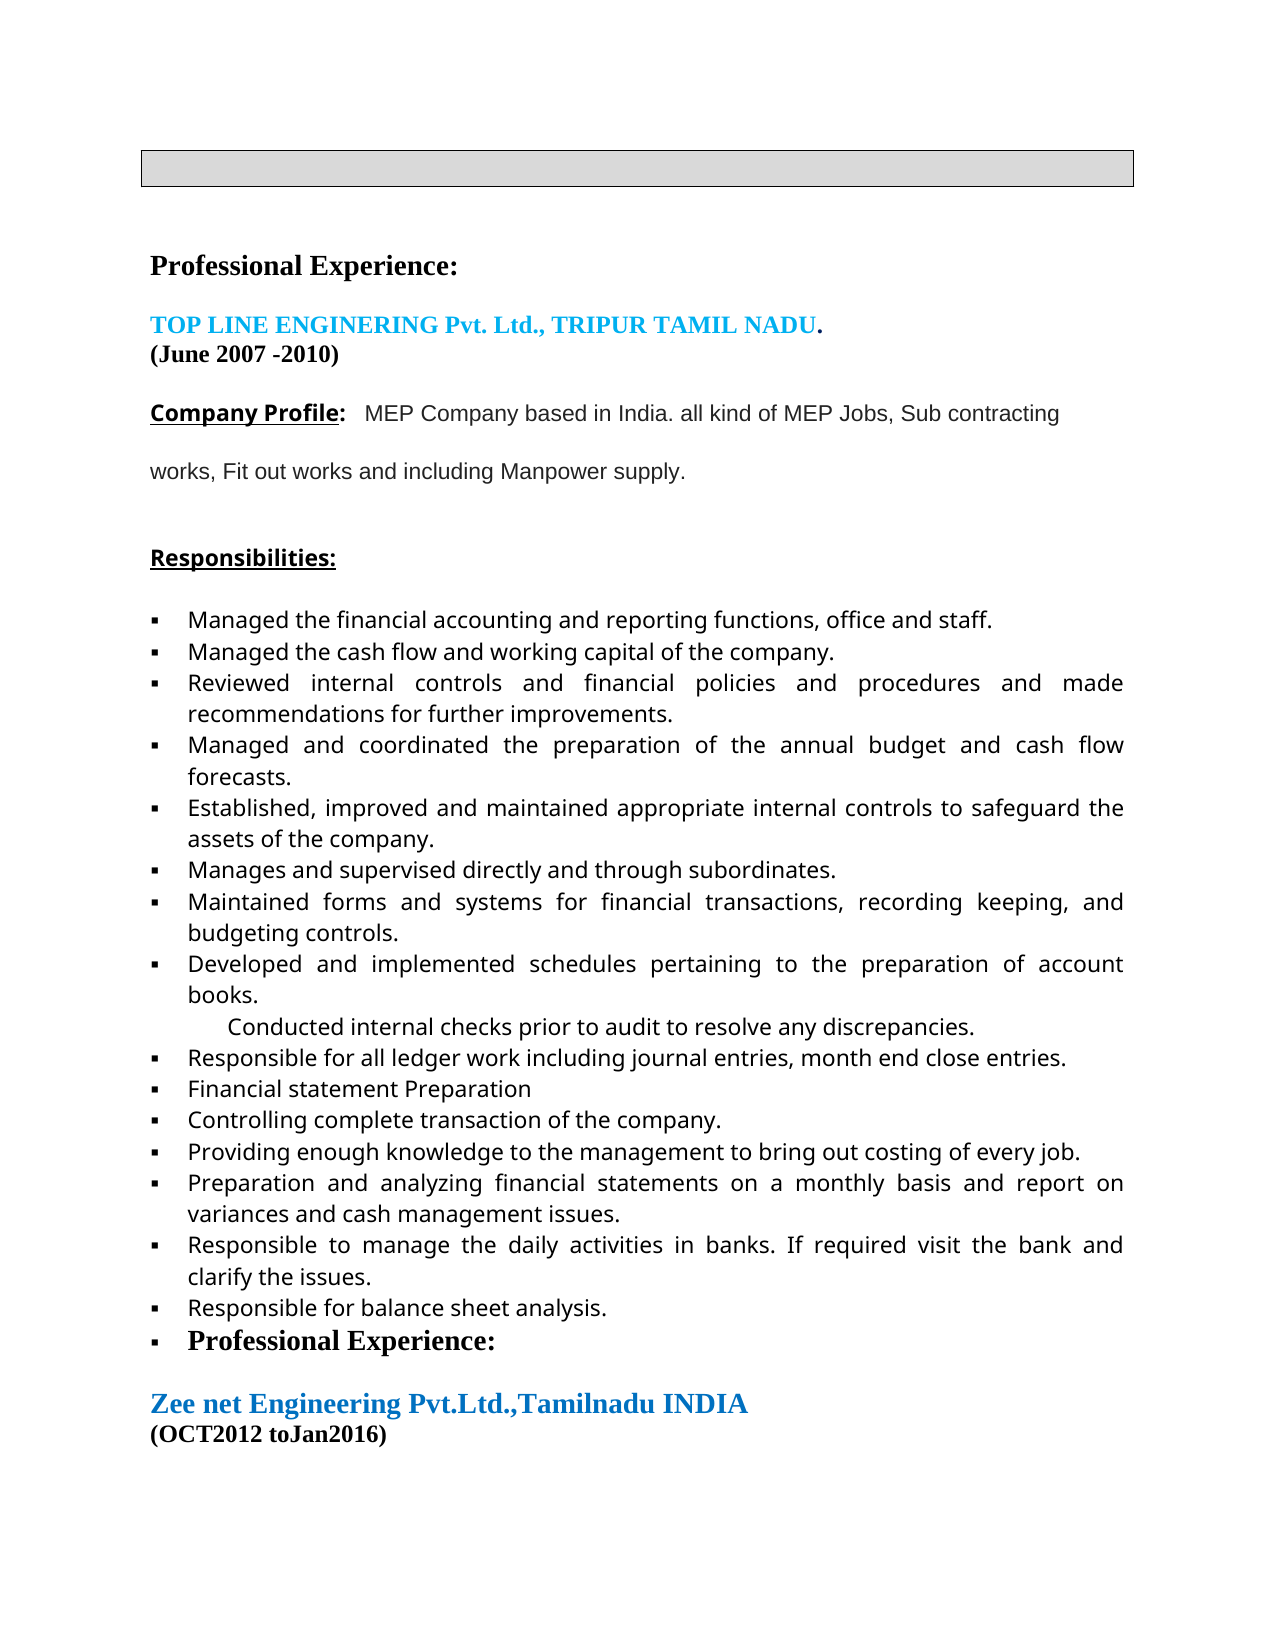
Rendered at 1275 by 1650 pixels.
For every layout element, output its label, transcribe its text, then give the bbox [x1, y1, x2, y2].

list Managed the cash flow and working capital of the company. [150, 636, 1125, 667]
list Providing enough knowledge to the management to bring out costing of every job. [150, 1136, 1125, 1167]
list Manages and supervised directly and through subordinates. [150, 854, 1125, 886]
text Conducted internal checks prior to audit to resolve any discrepancies. [150, 1011, 1125, 1042]
list Responsible for balance sheet analysis. [150, 1292, 1125, 1323]
list Controlling complete transaction of the company. [150, 1104, 1125, 1136]
list Preparation and analyzing financial statements on a monthly basis and report on variances and cash management issues. [150, 1167, 1125, 1229]
list Managed and coordinated the preparation of the annual budget and cash flow forecasts. [150, 729, 1125, 792]
list Developed and implemented schedules pertaining to the preparation of account books. [150, 948, 1125, 1011]
text Professional Experience: [150, 248, 1125, 281]
list Financial statement Preparation [150, 1073, 1125, 1104]
list Established, improved and maintained appropriate internal controls to safeguard the assets of the company. [150, 792, 1125, 854]
text Zee net Engineering Pvt.Ltd.,Tamilnadu INDIA (OCT2012 toJan2016) [150, 1386, 1125, 1448]
text TOP LINE ENGINERING Pvt. Ltd., TRIPUR TAMIL NADU. (June 2007 -2010) [150, 311, 1125, 368]
text Responsibilities: [150, 542, 1125, 573]
text Company Profile: MEP Company based in India. all kind of MEP Jobs, Sub contracting [150, 397, 1125, 428]
list Reviewed internal controls and financial policies and procedures and made recommendations for further improvements. [150, 667, 1125, 729]
list Professional Experience: [150, 1323, 1125, 1357]
list Maintained forms and systems for financial transactions, recording keeping, and budgeting controls. [150, 886, 1125, 948]
list Responsible for all ledger work including journal entries, month end close entries. [150, 1042, 1125, 1073]
list Responsible to manage the daily activities in banks. If required visit the bank and clarify the issues. [150, 1229, 1125, 1292]
text works, Fit out works and including Manpower supply. [150, 458, 1125, 484]
list Managed the financial accounting and reporting functions, office and staff. [150, 604, 1125, 636]
